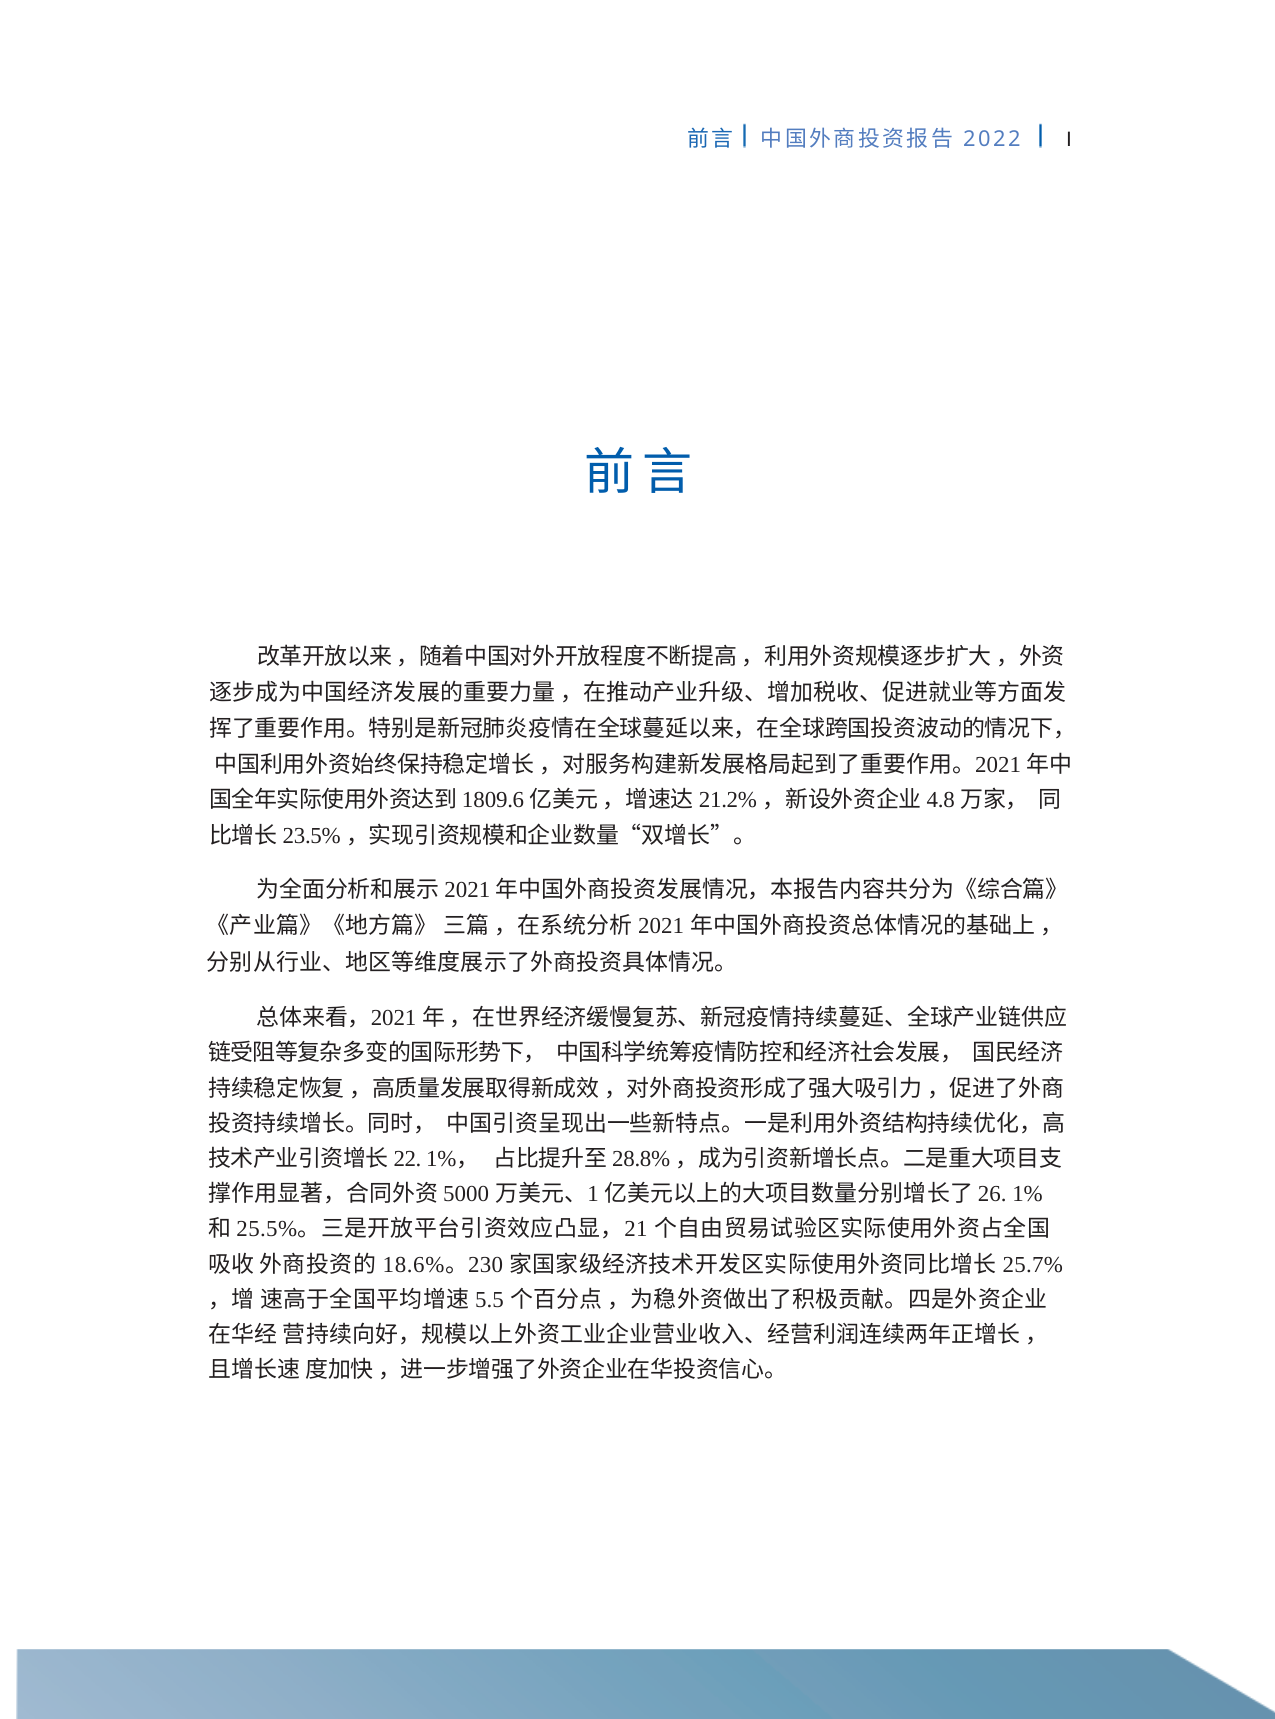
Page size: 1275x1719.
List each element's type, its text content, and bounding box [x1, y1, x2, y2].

text 前言 中国外商投资报告 2022 I [687, 124, 1275, 154]
text 为全面分析和展示 2021 年中国外商投资发展情况，本报告内容共分为《综合篇》 《产业篇》《地方篇》 三篇 ，在系统分析 2021 年中国外商投资总体情况的基础上 ， 分别从行业、地区等维度展示了外商投资具体情况。 [207, 871, 1070, 977]
text 前 言 [584, 437, 1275, 503]
text 总体来看，2021 年 ，在世界经济缓慢复苏、新冠疫情持续蔓延、全球产业链供应 链受阻等复杂多变的国际形势下， 中国科学统筹疫情防控和经济社会发展， 国民经济 持续稳定恢复 ，高质量发展取得新成效 ，对外商投资形成了强大吸引力 ，促进了外商 投资持续增长。同时， 中国引资呈现出一些新特点。一是利用外资结构持续优化，高 技术产业引资增长 22. 1%， 占比提升至 28.8% ，成为引资新增长点。二是重大项目支 撑作用显著，合同外资5000 万美元、1 亿美元以上的大项目数量分别增长了 26. 1% 和 25.5%。三是开放平台引资效应凸显，21 个自由贸易试验区实际使用外资占全国吸收 外商投资的 18.6%。230 家国家级经济技术开发区实际使用外资同比增长 25.7% ，增 速高于全国平均增速 5.5 个百分点 ，为稳外资做出了积极贡献。四是外资企业在华经 营持续向好，规模以上外资工业企业营业收入、经营利润连续两年正增长 ，且增长速 度加快 ，进一步增强了外资企业在华投资信心。 [208, 999, 1068, 1384]
text 改革开放以来 ，随着中国对外开放程度不断提高 ，利用外资规模逐步扩大 ，外资 逐步成为中国经济发展的重要力量 ，在推动产业升级、增加税收、促进就业等方面发 挥了重要作用。特别是新冠肺炎疫情在全球蔓延以来，在全球跨国投资波动的情况下， 中国利用外资始终保持稳定增长 ，对服务构建新发展格局起到了重要作用。2021 年中 国全年实际使用外资达到 1809.6 亿美元 ，增速达 21.2% ，新设外资企业 4.8 万家， 同 比增长 23.5% ，实现引资规模和企业数量“双增长”。 [209, 638, 1075, 850]
picture [16, 1649, 1275, 1719]
